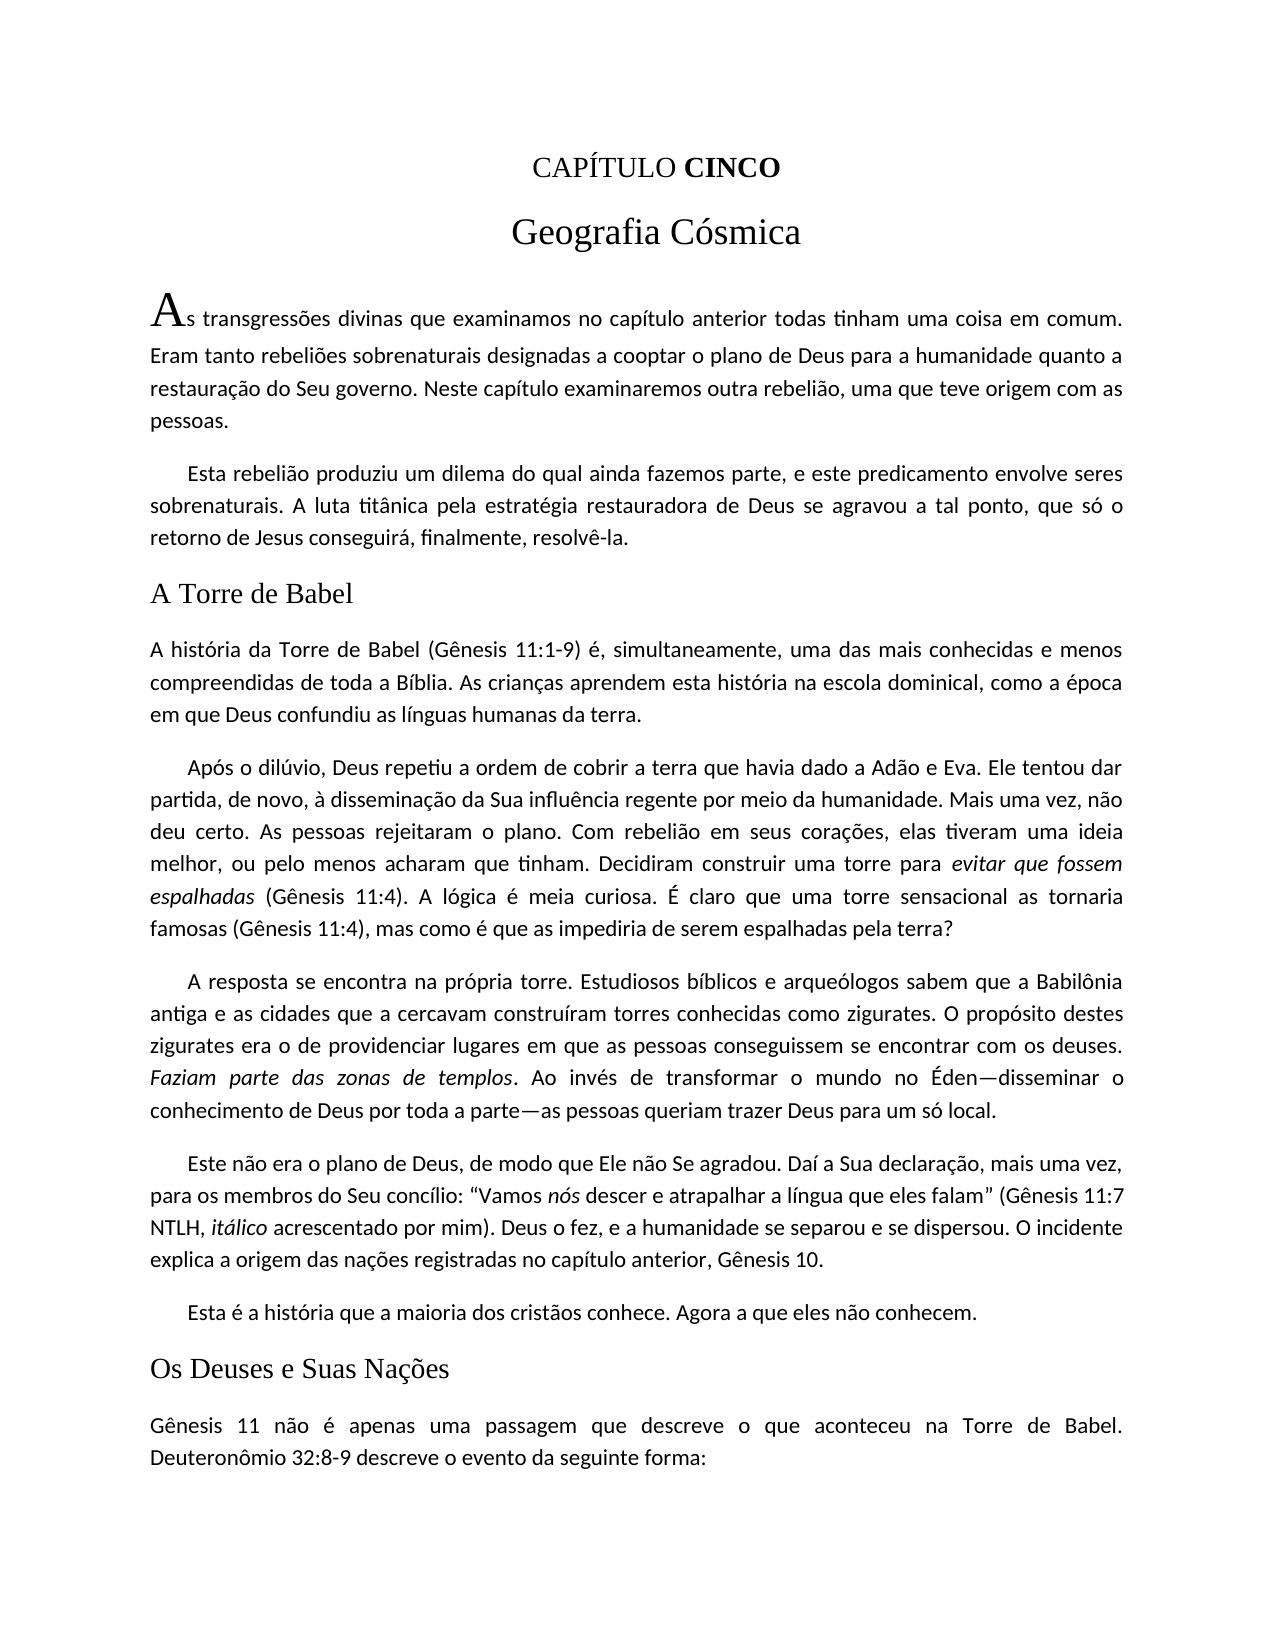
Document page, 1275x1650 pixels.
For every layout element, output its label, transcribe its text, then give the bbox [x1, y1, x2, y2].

text CAPÍTULO CINCO [150, 150, 1125, 183]
text Após o dilúvio, Deus repetiu a ordem de cobrir a terra que havia dado a Adão e Eva. Ele tentou dar partida, de novo, à disseminação da Sua influência regente por meio da humanidade. Mais uma vez, não deu certo. As pessoas rejeitaram o plano. Com rebelião em seus corações, elas tiveram uma ideia melhor, ou pelo menos acharam que tinham. Decidiram construir uma torre para evitar que fossem espalhadas (Gênesis 11:4). A lógica é meia curiosa. É claro que uma torre sensacional as tornaria famosas (Gênesis 11:4), mas como é que as impediria de serem espalhadas pela terra? [150, 753, 1125, 942]
text As transgressões divinas que examinamos no capítulo anterior todas tinham uma coisa em comum. Eram tanto rebeliões sobrenaturais designadas a cooptar o plano de Deus para a humanidade quanto a restauração do Seu governo. Neste capítulo examinaremos outra rebelião, uma que teve origem com as pessoas. [150, 280, 1125, 434]
text A Torre de Babel [150, 576, 1125, 610]
text Geografia Cósmica [150, 209, 1125, 252]
text Este não era o plano de Deus, de modo que Ele não Se agradou. Daí a Sua declaração, mais uma vez, para os membros do Seu concílio: “Vamos nós descer e atrapalhar a língua que eles falam” (Gênesis 11:7 NTLH, itálico acrescentado por mim). Deus o fez, e a humanidade se separou e se dispersou. O incidente explica a origem das nações registradas no capítulo anterior, Gênesis 10. [150, 1149, 1125, 1273]
text Esta rebelião produziu um dilema do qual ainda fazemos parte, e este predicamento envolve seres sobrenaturais. A luta titânica pela estratégia restauradora de Deus se agravou a tal ponto, que só o retorno de Jesus conseguirá, finalmente, resolvê-la. [150, 459, 1125, 551]
title A história da Torre de Babel (Gênesis 11:1-9) é, simultaneamente, uma das mais conhecidas e menos compreendidas de toda a Bíblia. As crianças aprendem esta história na escola dominical, como a época em que Deus confundiu as línguas humanas da terra. [150, 636, 1125, 728]
title Gênesis 11 não é apenas uma passagem que descreve o que aconteceu na Torre de Babel. Deuteronômio 32:8-9 descreve o evento da seguinte forma: [150, 1411, 1125, 1471]
text A resposta se encontra na própria torre. Estudiosos bíblicos e arqueólogos sabem que a Babilônia antiga e as cidades que a cercavam construíram torres conhecidas como zigurates. O propósito destes zigurates era o de providenciar lugares em que as pessoas conseguissem se encontrar com os deuses. Faziam parte das zonas de templos. Ao invés de transformar o mundo no Éden—disseminar o conhecimento de Deus por toda a parte—as pessoas queriam trazer Deus para um só local. [150, 967, 1125, 1124]
text Os Deuses e Suas Nações [150, 1351, 1125, 1385]
text Esta é a história que a maioria dos cristãos conhece. Agora a que eles não conhecem. [150, 1298, 1125, 1326]
